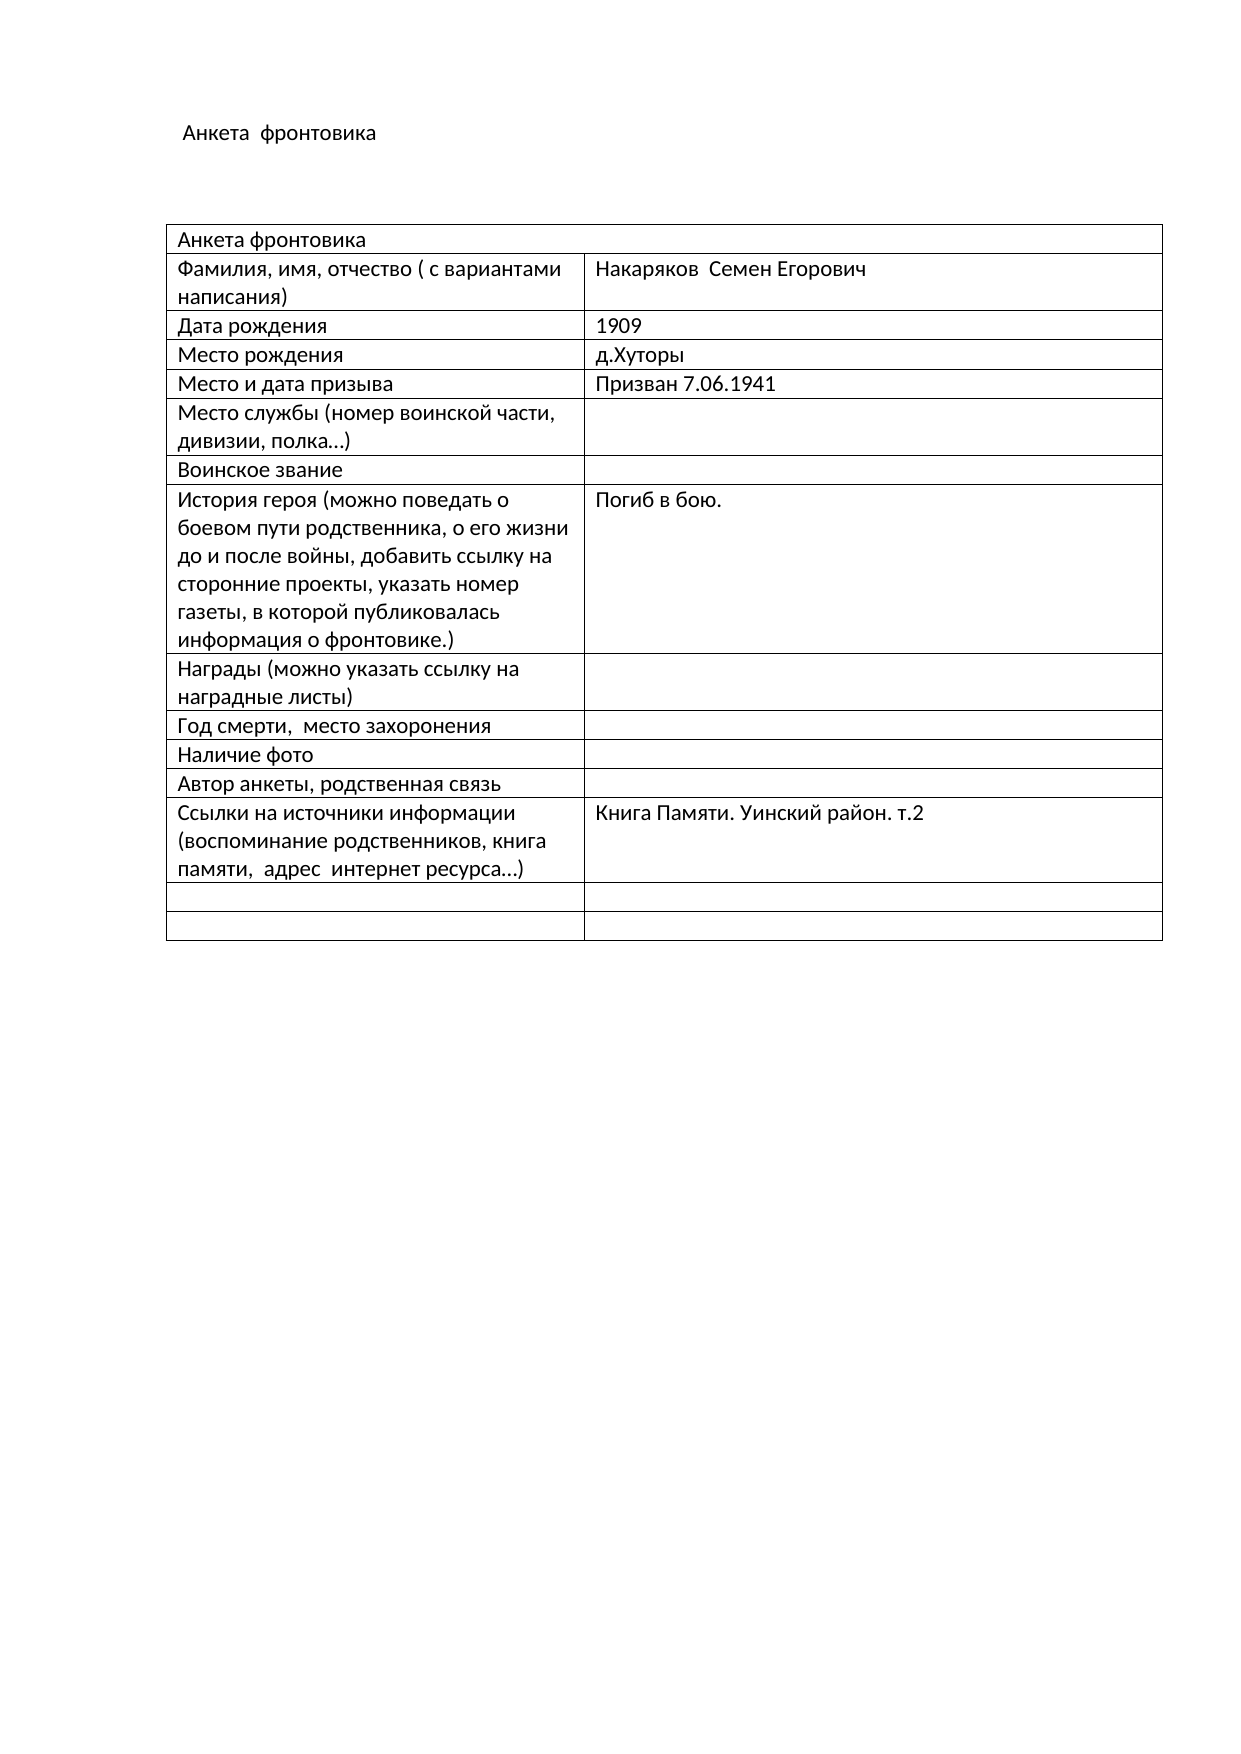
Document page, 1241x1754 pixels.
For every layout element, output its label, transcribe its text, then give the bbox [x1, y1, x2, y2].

table_cell История героя (можно поведать о боевом пути родственника, о его жизни до и после войны, добавить ссылку на сторонние проекты, указать номер газеты, в которой публиковалась информация о фронтовике.) [167, 485, 584, 653]
table_cell [585, 399, 1162, 454]
table_cell Книга Памяти. Уинский район. т.2 [585, 798, 1162, 882]
table_cell [585, 711, 1162, 739]
table_cell [585, 769, 1162, 797]
table_cell Место рождения [167, 340, 584, 368]
table_cell [167, 883, 584, 911]
table_cell Год смерти, место захоронения [167, 711, 584, 739]
table_cell [167, 912, 584, 940]
table_cell Награды (можно указать ссылку на наградные листы) [167, 654, 584, 710]
table_cell Наличие фото [167, 740, 584, 768]
table_cell 1909 [585, 311, 1162, 339]
table_cell Место и дата призыва [167, 370, 584, 397]
table_cell Фамилия, имя, отчество ( с вариантами написания) [167, 254, 584, 310]
table_cell Дата рождения [167, 311, 584, 339]
table_cell Призван 7.06.1941 [585, 370, 1162, 397]
table_cell Место службы (номер воинской части, дивизии, полка…) [167, 399, 584, 454]
text Анкета фронтовика [177, 118, 1152, 146]
table_cell Автор анкеты, родственная связь [167, 769, 584, 797]
table_cell Погиб в бою. [585, 485, 1162, 653]
table_header Анкета фронтовика [167, 225, 1162, 253]
table_cell Накаряков Семен Егорович [585, 254, 1162, 310]
table_cell Ссылки на источники информации (воспоминание родственников, книга памяти, адрес интернет ресурса…) [167, 798, 584, 882]
table_cell [585, 654, 1162, 710]
table_cell д.Хуторы [585, 340, 1162, 368]
table_cell Воинское звание [167, 456, 584, 484]
table_cell [585, 740, 1162, 768]
table_cell [585, 912, 1162, 940]
table_cell [585, 883, 1162, 911]
table_cell [585, 456, 1162, 484]
